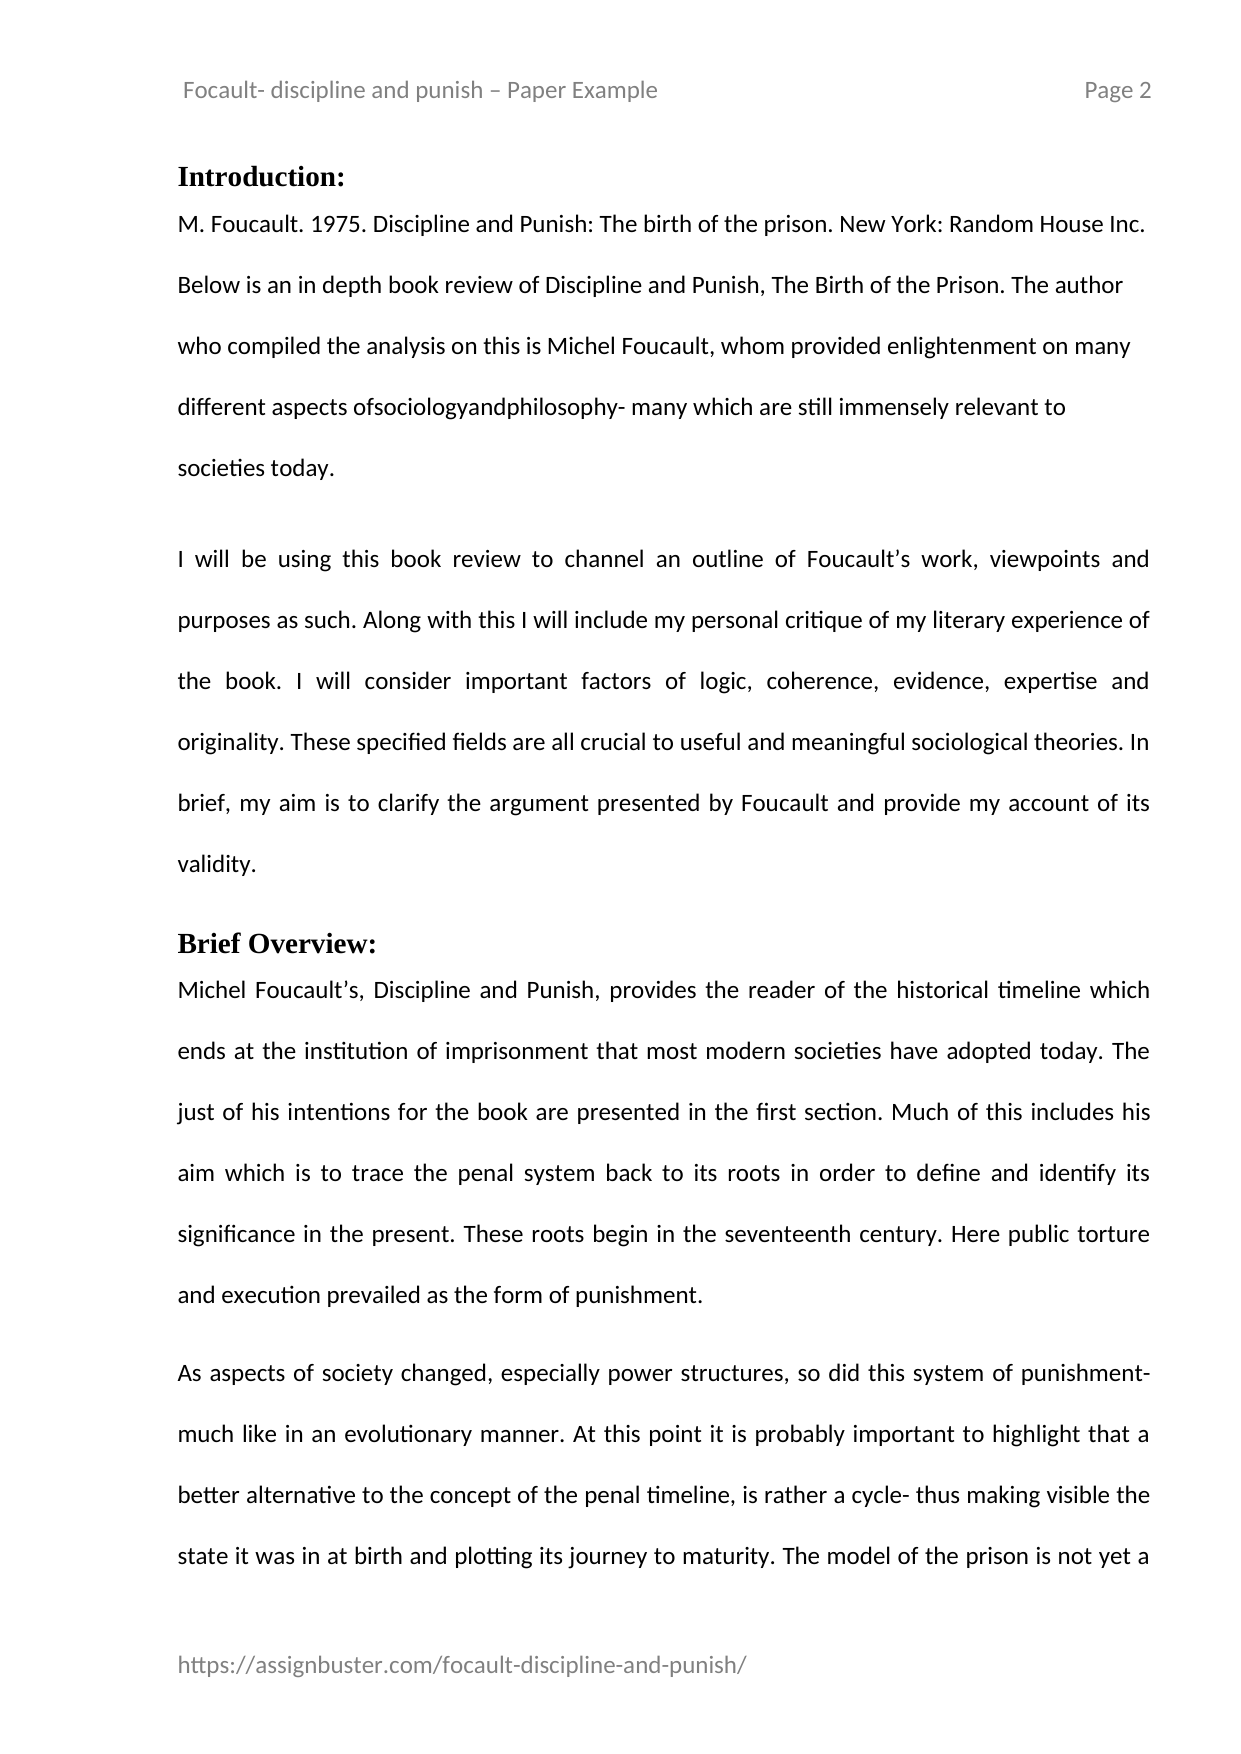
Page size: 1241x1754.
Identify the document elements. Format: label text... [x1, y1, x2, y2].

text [177, 1357, 1152, 1571]
subtitle Introduction: [177, 159, 1152, 193]
text Michel Foucault’s, Discipline and Punish, provides the reader of the historical timeline which ends at the institution of imprisonment that most modern societies have adopted today. The just of his intentions for the book are presented in the first section. Much of this includes his aim which is to trace the penal system back to its roots in order to define and identify its significance in the present. These roots begin in the seventeenth century. Here public torture and execution prevailed as the form of punishment. [177, 974, 1152, 1310]
text М. Foucault. 1975. Discipline and Punish: The birth of the prison. New York: Random House Inc. Below is an in depth book review of Discipline and Punish, The Birth of the Prison. The author who compiled the analysis on this is Michel Foucault, whom provided enlightenment on many different aspects ofsociologyandphilosophy- many which are still immensely relevant to societies today. [177, 208, 1152, 483]
subtitle Brief Overview: [177, 926, 1152, 959]
text I will be using this book review to channel an outline of Foucault’s work, viewpoints and purposes as such. Along with this I will include my personal critique of my literary experience of the book. I will consider important factors of logic, coherence, evidence, expertise and originality. These specified fields are all crucial to useful and meaningful sociological theories. In brief, my aim is to clarify the argument presented by Foucault and provide my account of its validity. [177, 543, 1152, 879]
